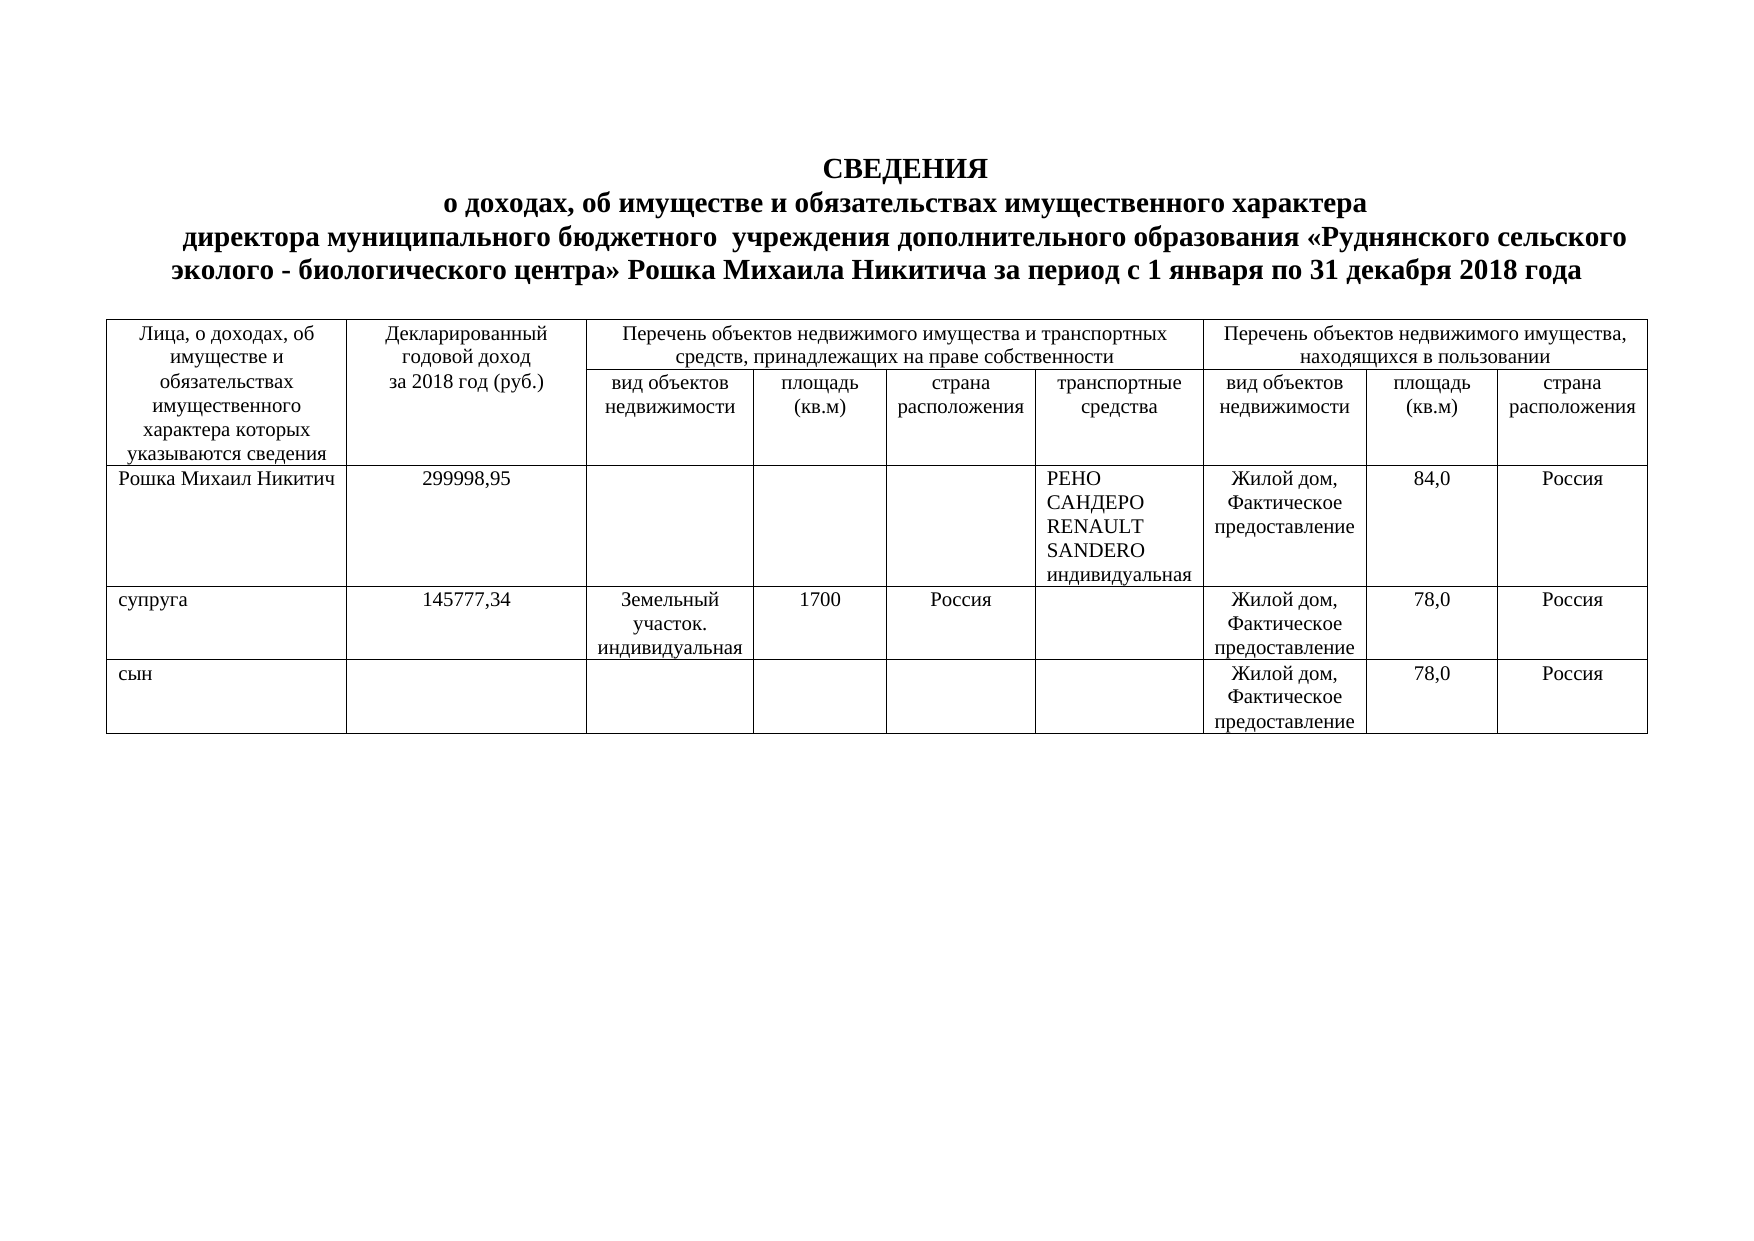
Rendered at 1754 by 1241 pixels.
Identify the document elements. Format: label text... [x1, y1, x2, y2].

table_cell 299998,95 [347, 466, 586, 586]
table_header Декларированный годовой доход за 2018 год (руб.) [347, 320, 586, 465]
table_cell [347, 660, 586, 733]
table_header Лица, о доходах, об имуществе и обязательствах имущественного характера которых указываются сведения [107, 320, 346, 465]
table_cell [587, 466, 753, 586]
text директора муниципального бюджетного учреждения дополнительного образования «Руднянского сельского эколого - биологического центра» Рошка Михаила Никитича за период с 1 января по 31 декабря 2018 года [118, 219, 1636, 286]
table_cell Россия [887, 587, 1035, 659]
table_cell [1036, 660, 1203, 733]
table_cell Россия [1498, 660, 1647, 733]
text СВЕДЕНИЯ [118, 152, 1636, 185]
table_cell Земельный участок. индивидуальная [587, 587, 753, 659]
table_cell 78,0 [1367, 587, 1497, 659]
table_cell [887, 466, 1035, 586]
table_cell РЕНО САНДЕРО RENAULT SANDERO индивидуальная [1036, 466, 1203, 586]
table_cell вид объектов недвижимости [587, 370, 753, 465]
table_cell Жилой дом, Фактическое предоставление [1204, 587, 1366, 659]
table_cell сын [107, 660, 346, 733]
table_cell Рошка Михаил Никитич [107, 466, 346, 586]
table_cell [587, 660, 753, 733]
table_cell супруга [107, 587, 346, 659]
table_cell Россия [1498, 466, 1647, 586]
table_header Перечень объектов недвижимого имущества, находящихся в пользовании [1204, 320, 1647, 368]
table_cell транспортные средства [1036, 370, 1203, 465]
table_cell Россия [1498, 587, 1647, 659]
table_cell 145777,34 [347, 587, 586, 659]
table_cell 78,0 [1367, 660, 1497, 733]
table_cell вид объектов недвижимости [1204, 370, 1366, 465]
table_cell [887, 660, 1035, 733]
table_cell 84,0 [1367, 466, 1497, 586]
table_cell [754, 466, 886, 586]
table_cell Жилой дом, Фактическое предоставление [1204, 466, 1366, 586]
table_cell [754, 660, 886, 733]
table_cell страна расположения [1498, 370, 1647, 465]
table_header Перечень объектов недвижимого имущества и транспортных средств, принадлежащих на праве собственности [587, 320, 1203, 368]
table_cell площадь (кв.м) [1367, 370, 1497, 465]
table_cell площадь (кв.м) [754, 370, 886, 465]
table_cell Жилой дом, Фактическое предоставление [1204, 660, 1366, 733]
table_cell 1700 [754, 587, 886, 659]
table_cell [1036, 587, 1203, 659]
text о доходах, об имуществе и обязательствах имущественного характера [118, 185, 1636, 219]
table_cell страна расположения [887, 370, 1035, 465]
